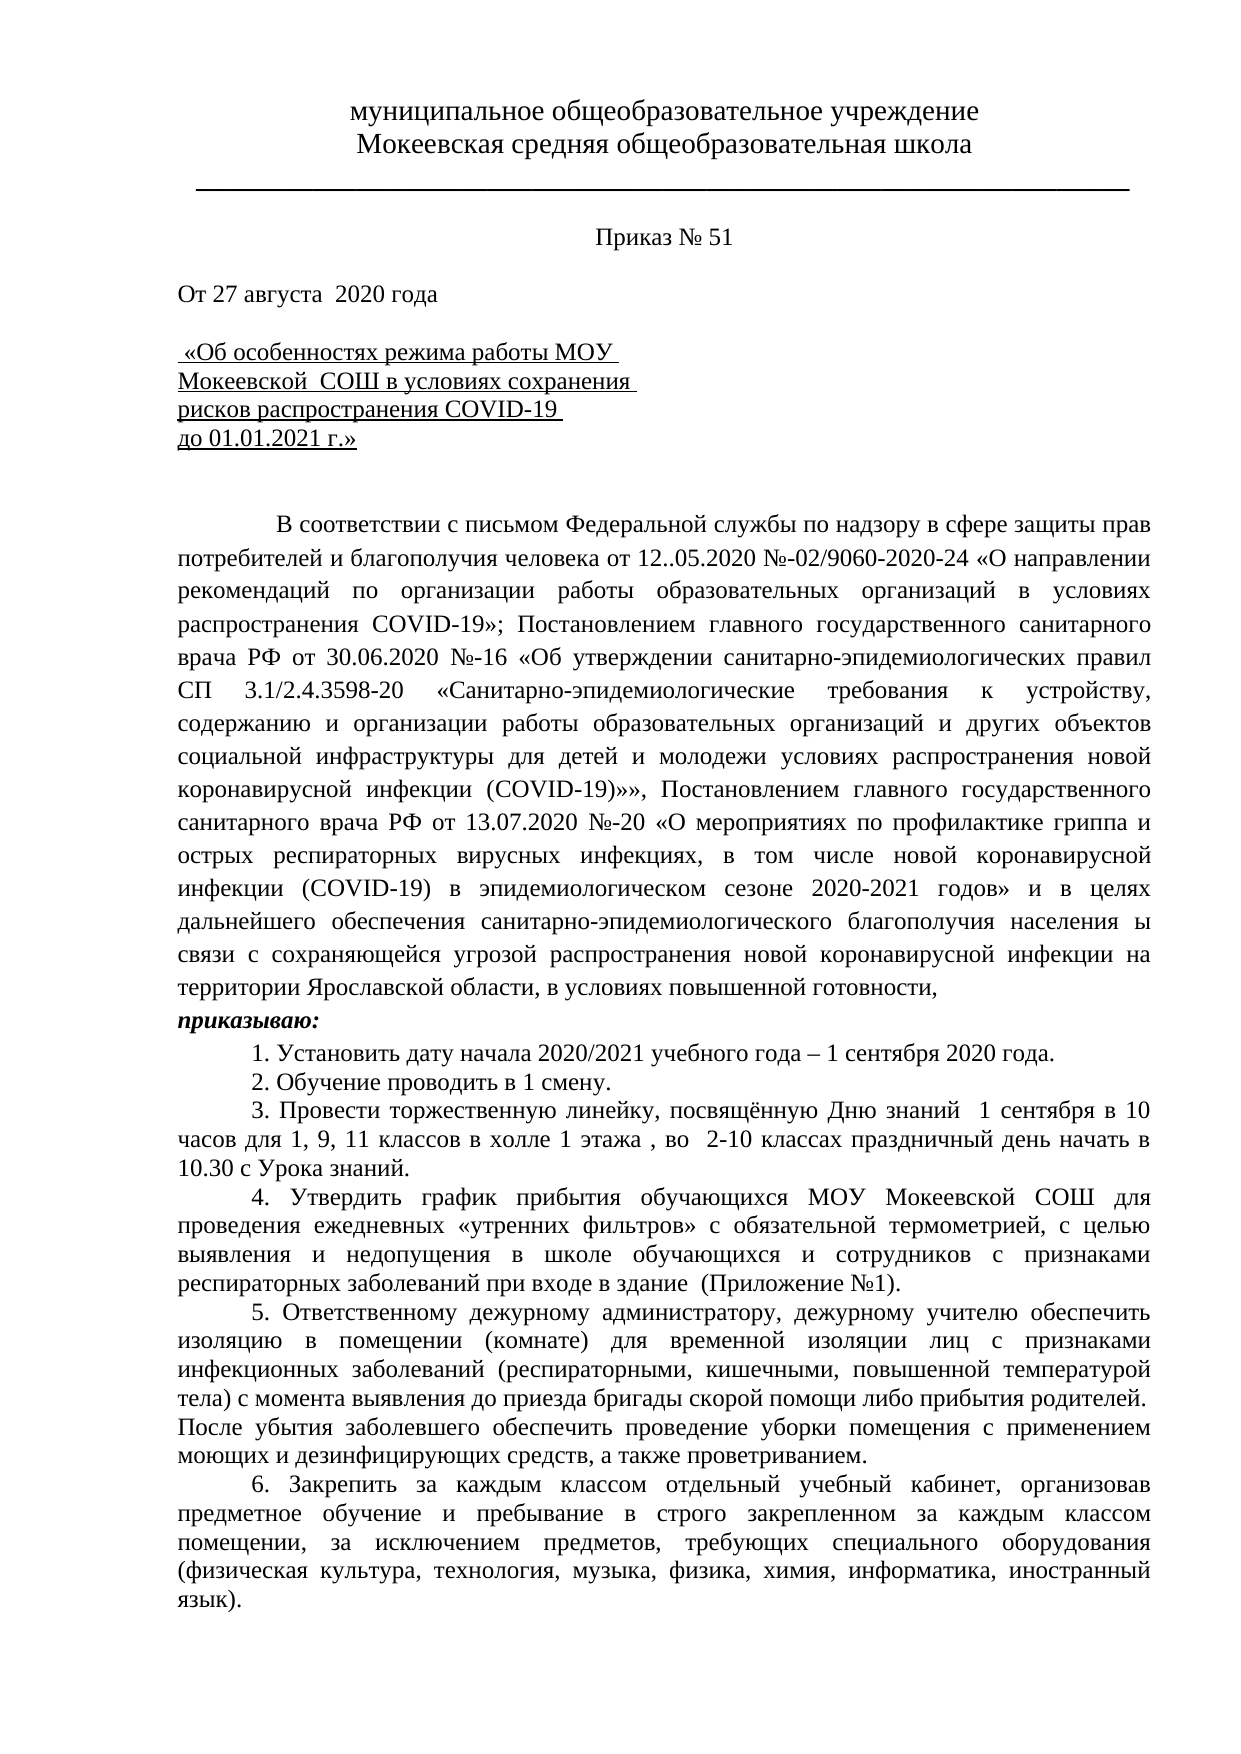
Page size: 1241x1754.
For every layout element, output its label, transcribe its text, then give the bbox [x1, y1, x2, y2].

text Приказ № 51 [177, 222, 1152, 251]
text приказываю: [177, 1005, 1152, 1034]
text ________________________________________________________________ [177, 160, 1152, 193]
text 6. Закрепить за каждым классом отдельный учебный кабинет, организовав предметное обучение и пребывание в строго закрепленном за каждым классом помещении, за исключением предметов, требующих специального оборудования (физическая культура, технология, музыка, физика, химия, информатика, иностранный язык). [177, 1469, 1152, 1613]
text 1. Установить дату начала 2020/2021 учебного года – 1 сентября 2020 года. [177, 1038, 1152, 1067]
text Мокеевской СОШ в условиях сохранения [177, 366, 1152, 394]
text 5. Ответственному дежурному администратору, дежурному учителю обеспечить изоляцию в помещении (комнате) для временной изоляции лиц с признаками инфекционных заболеваний (респираторными, кишечными, повышенной температурой тела) с момента выявления до приезда бригады скорой помощи либо прибытия родителей. [177, 1297, 1152, 1412]
text От 27 августа 2020 года [177, 279, 1152, 308]
text 3. Провести торжественную линейку, посвящённую Дню знаний 1 сентября в 10 часов для 1, 9, 11 классов в холле 1 этажа , во 2-10 классах праздничный день начать в 10.30 с Урока знаний. [177, 1095, 1152, 1182]
text до 01.01.2021 г.» [177, 423, 1152, 452]
text «Об особенностях режима работы МОУ [177, 337, 1152, 366]
list В соответствии с письмом Федеральной службы по надзору в сфере защиты прав потребителей и благополучия человека от 12..05.2020 №-02/9060-2020-24 «О направлении рекомендаций по организации работы образовательных организаций в условиях распространения COVID-19»; Постановлением главного государственного санитарного врача РФ от 30.06.2020 №-16 «Об утверждении санитарно-эпидемиологических правил СП 3.1/2.4.3598-20 «Санитарно-эпидемиологические требования к устройству, содержанию и организации работы образовательных организаций и других объектов социальной инфраструктуры для детей и молодежи условиях распространения новой коронавирусной инфекции (COVID-19)»», Постановлением главного государственного санитарного врача РФ от 13.07.2020 №-20 «О мероприятиях по профилактике гриппа и острых респираторных вирусных инфекциях, в том числе новой коронавирусной инфекции (COVID-19) в эпидемиологическом сезоне 2020-2021 годов» и в целях дальнейшего обеспечения санитарно-эпидемиологического благополучия населения ы связи с сохраняющейся угрозой распространения новой коронавирусной инфекции на территории Ярославской области, в условиях повышенной готовности, [177, 509, 1152, 1001]
text рисков распространения COVID-19 [177, 394, 1152, 423]
text После убытия заболевшего обеспечить проведение уборки помещения с применением моющих и дезинфицирующих средств, а также проветриванием. [177, 1412, 1152, 1469]
text Мокеевская средняя общеобразовательная школа [177, 126, 1152, 160]
text муниципальное общеобразовательное учреждение [177, 93, 1152, 126]
text 4. Утвердить график прибытия обучающихся МОУ Мокеевской СОШ для проведения ежедневных «утренних фильтров» с обязательной термометрией, с целью выявления и недопущения в школе обучающихся и сотрудников с признаками респираторных заболеваний при входе в здание (Приложение №1). [177, 1182, 1152, 1297]
text 2. Обучение проводить в 1 смену. [177, 1067, 1152, 1095]
